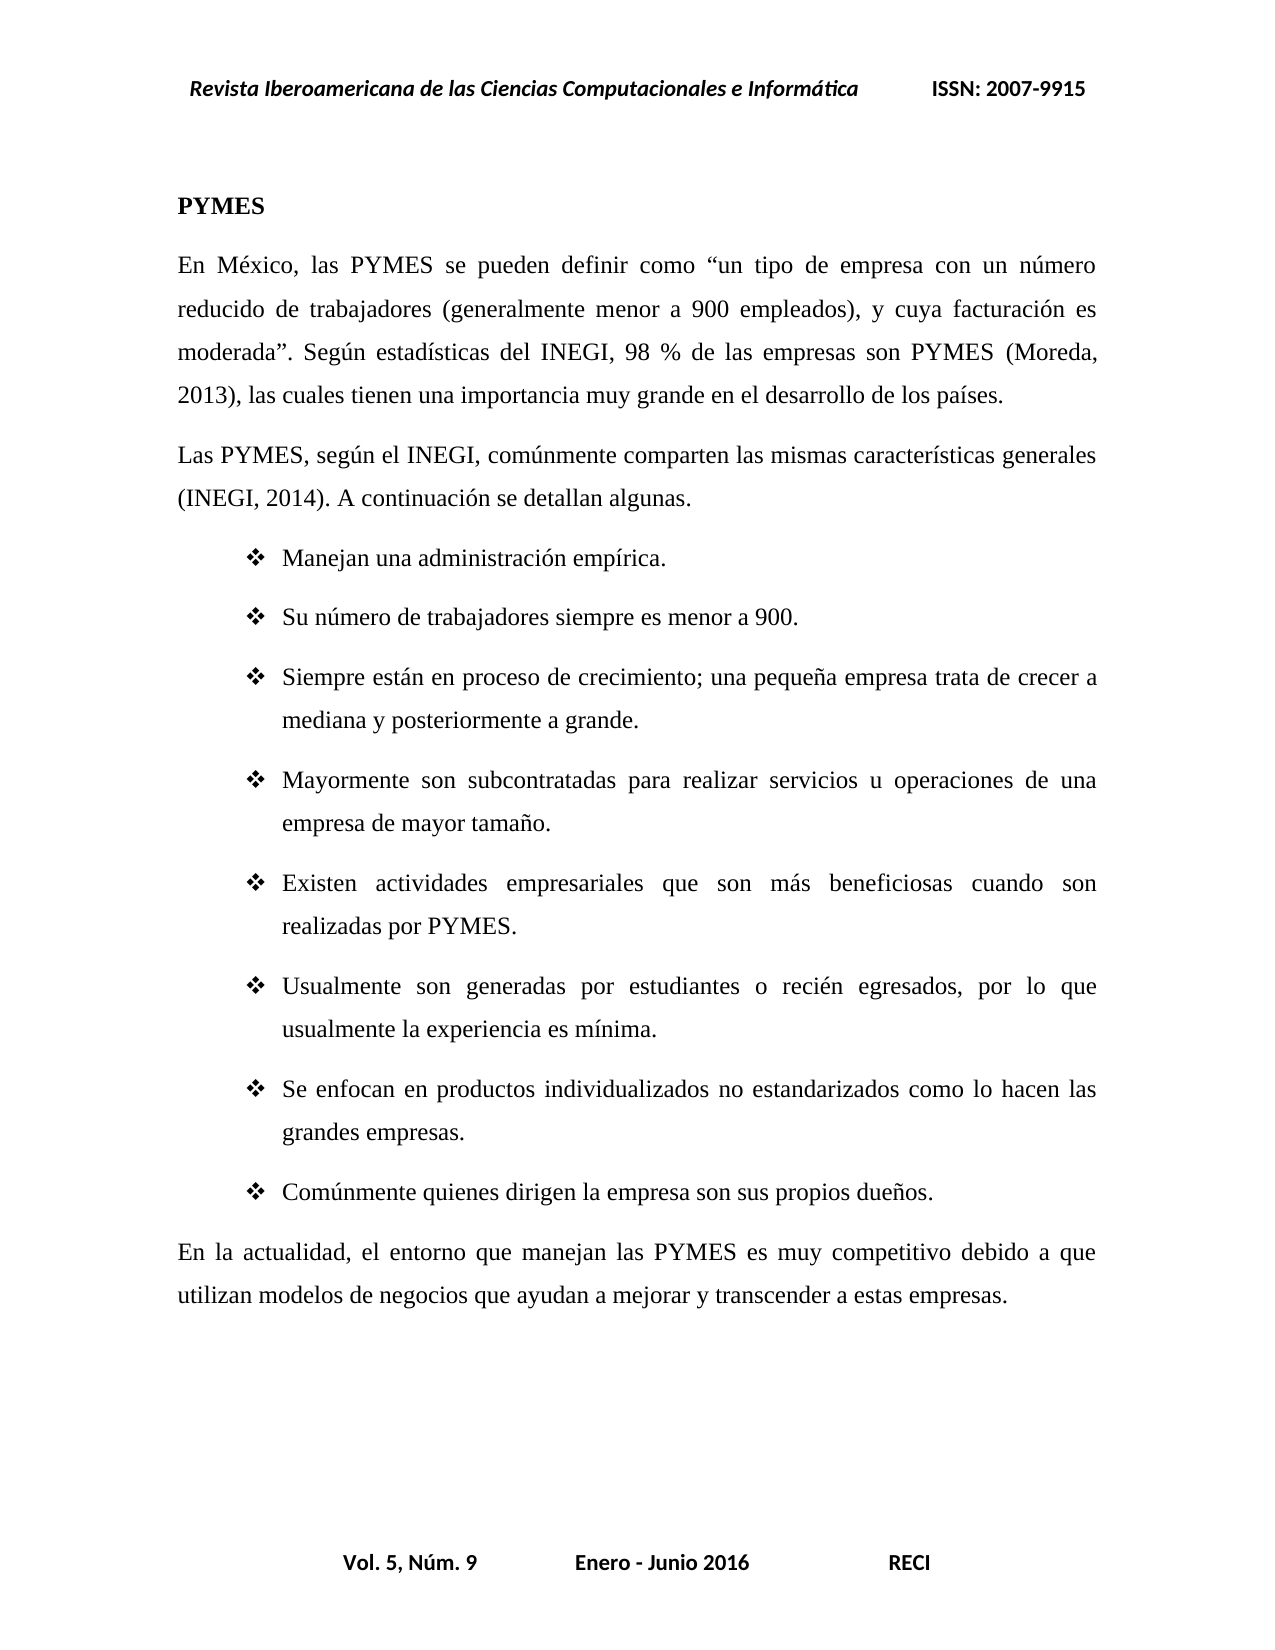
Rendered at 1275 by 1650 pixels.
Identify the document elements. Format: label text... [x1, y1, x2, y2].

list Existen actividades empresariales que son más beneficiosas cuando son realizadas por PYMES. [244, 868, 1098, 940]
list Manejan una administración empírica. [244, 543, 1098, 571]
list Siempre están en proceso de crecimiento; una pequeña empresa trata de crecer a mediana y posteriormente a grande. [244, 662, 1098, 734]
list Mayormente son subcontratadas para realizar servicios u operaciones de una empresa de mayor tamaño. [244, 765, 1098, 837]
text En la actualidad, el entorno que manejan las PYMES es muy competitivo debido a que utilizan modelos de negocios que ayudan a mejorar y transcender a estas empresas. [177, 1237, 1098, 1308]
list Su número de trabajadores siempre es menor a 900. [244, 602, 1098, 631]
list Se enfocan en productos individualizados no estandarizados como lo hacen las grandes empresas. [244, 1074, 1098, 1146]
list Comúnmente quienes dirigen la empresa son sus propios dueños. [244, 1177, 1098, 1206]
list Usualmente son generadas por estudiantes o recién egresados, por lo que usualmente la experiencia es mínima. [244, 971, 1098, 1043]
text Las PYMES, según el INEGI, comúnmente comparten las mismas características generales . A continuación se detallan algunas. [177, 440, 1098, 512]
text PYMES [177, 148, 1098, 219]
text En México, las PYMES se pueden definir como “un tipo de empresa con un número reducido de trabajadores (generalmente menor a 900 empleados), y cuya facturación es moderada”. Según estadísticas del INEGI, 98 % de las empresas son PYMES , las cuales tienen una importancia muy grande en el desarrollo de los países. [177, 251, 1098, 409]
